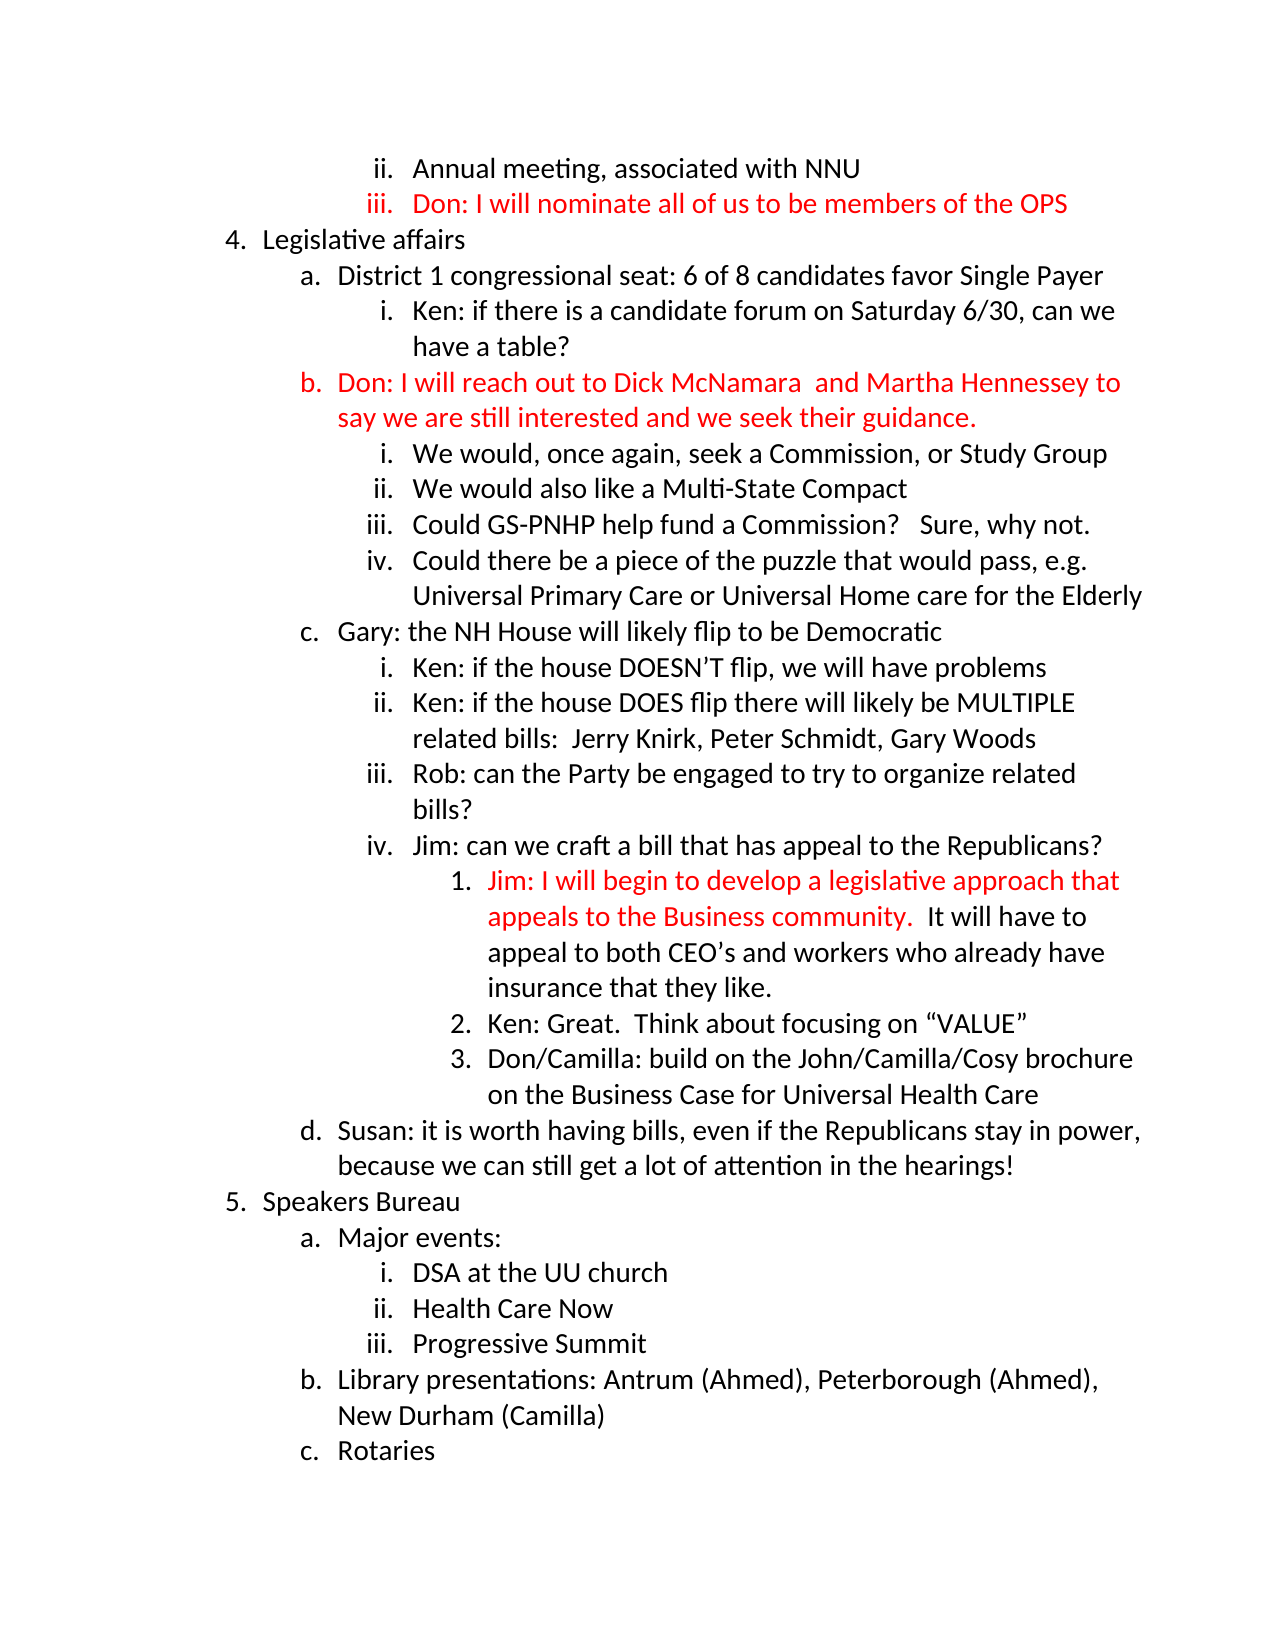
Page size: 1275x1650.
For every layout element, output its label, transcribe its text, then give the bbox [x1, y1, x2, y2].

list DSA at the UU church [394, 1254, 1144, 1290]
list Don/Camilla: build on the John/Camilla/Cosy brochure on the Business Case for Universal Health Care [450, 1041, 1144, 1112]
list Jim: I will begin to develop a legislative approach that appeals to the Business community. It will have to appeal to both CEO’s and workers who already have insurance that they like. [450, 862, 1144, 1005]
list Gary: the NH House will likely flip to be Democratic [300, 613, 1144, 649]
list Jim: can we craft a bill that has appeal to the Republicans? [394, 827, 1144, 862]
list Ken: if there is a candidate forum on Saturday 6/30, can we have a table? [394, 292, 1144, 364]
list Major events: [300, 1219, 1144, 1254]
list Progressive Summit [394, 1326, 1144, 1361]
list Annual meeting, associated with NNU [394, 150, 1144, 186]
list Could GS-PNHP help fund a Commission? Sure, why not. [394, 506, 1144, 542]
list Don: I will nominate all of us to be members of the OPS [394, 186, 1144, 221]
list Health Care Now [394, 1290, 1144, 1326]
list Don: I will reach out to Dick McNamara and Martha Hennessey to say we are still interested and we seek their guidance. [300, 364, 1144, 435]
list Speakers Bureau [225, 1183, 1144, 1219]
list Library presentations: Antrum (Ahmed), Peterborough (Ahmed), New Durham (Camilla) [300, 1361, 1144, 1432]
list Rotaries [300, 1432, 1144, 1468]
list Susan: it is worth having bills, even if the Republicans stay in power, because we can still get a lot of attention in the hearings! [300, 1112, 1144, 1183]
list Ken: if the house DOES flip there will likely be MULTIPLE related bills: Jerry Knirk, Peter Schmidt, Gary Woods [394, 684, 1144, 756]
list We would also like a Multi-State Compact [394, 471, 1144, 506]
list Ken: Great. Think about focusing on “VALUE” [450, 1005, 1144, 1041]
list Legislative affairs [225, 221, 1144, 257]
list Rob: can the Party be engaged to try to organize related bills? [394, 756, 1144, 827]
list We would, once again, seek a Commission, or Study Group [394, 435, 1144, 471]
list Could there be a piece of the puzzle that would pass, e.g. Universal Primary Care or Universal Home care for the Elderly [394, 542, 1144, 613]
list District 1 congressional seat: 6 of 8 candidates favor Single Payer [300, 257, 1144, 292]
list Ken: if the house DOESN’T flip, we will have problems [394, 649, 1144, 684]
